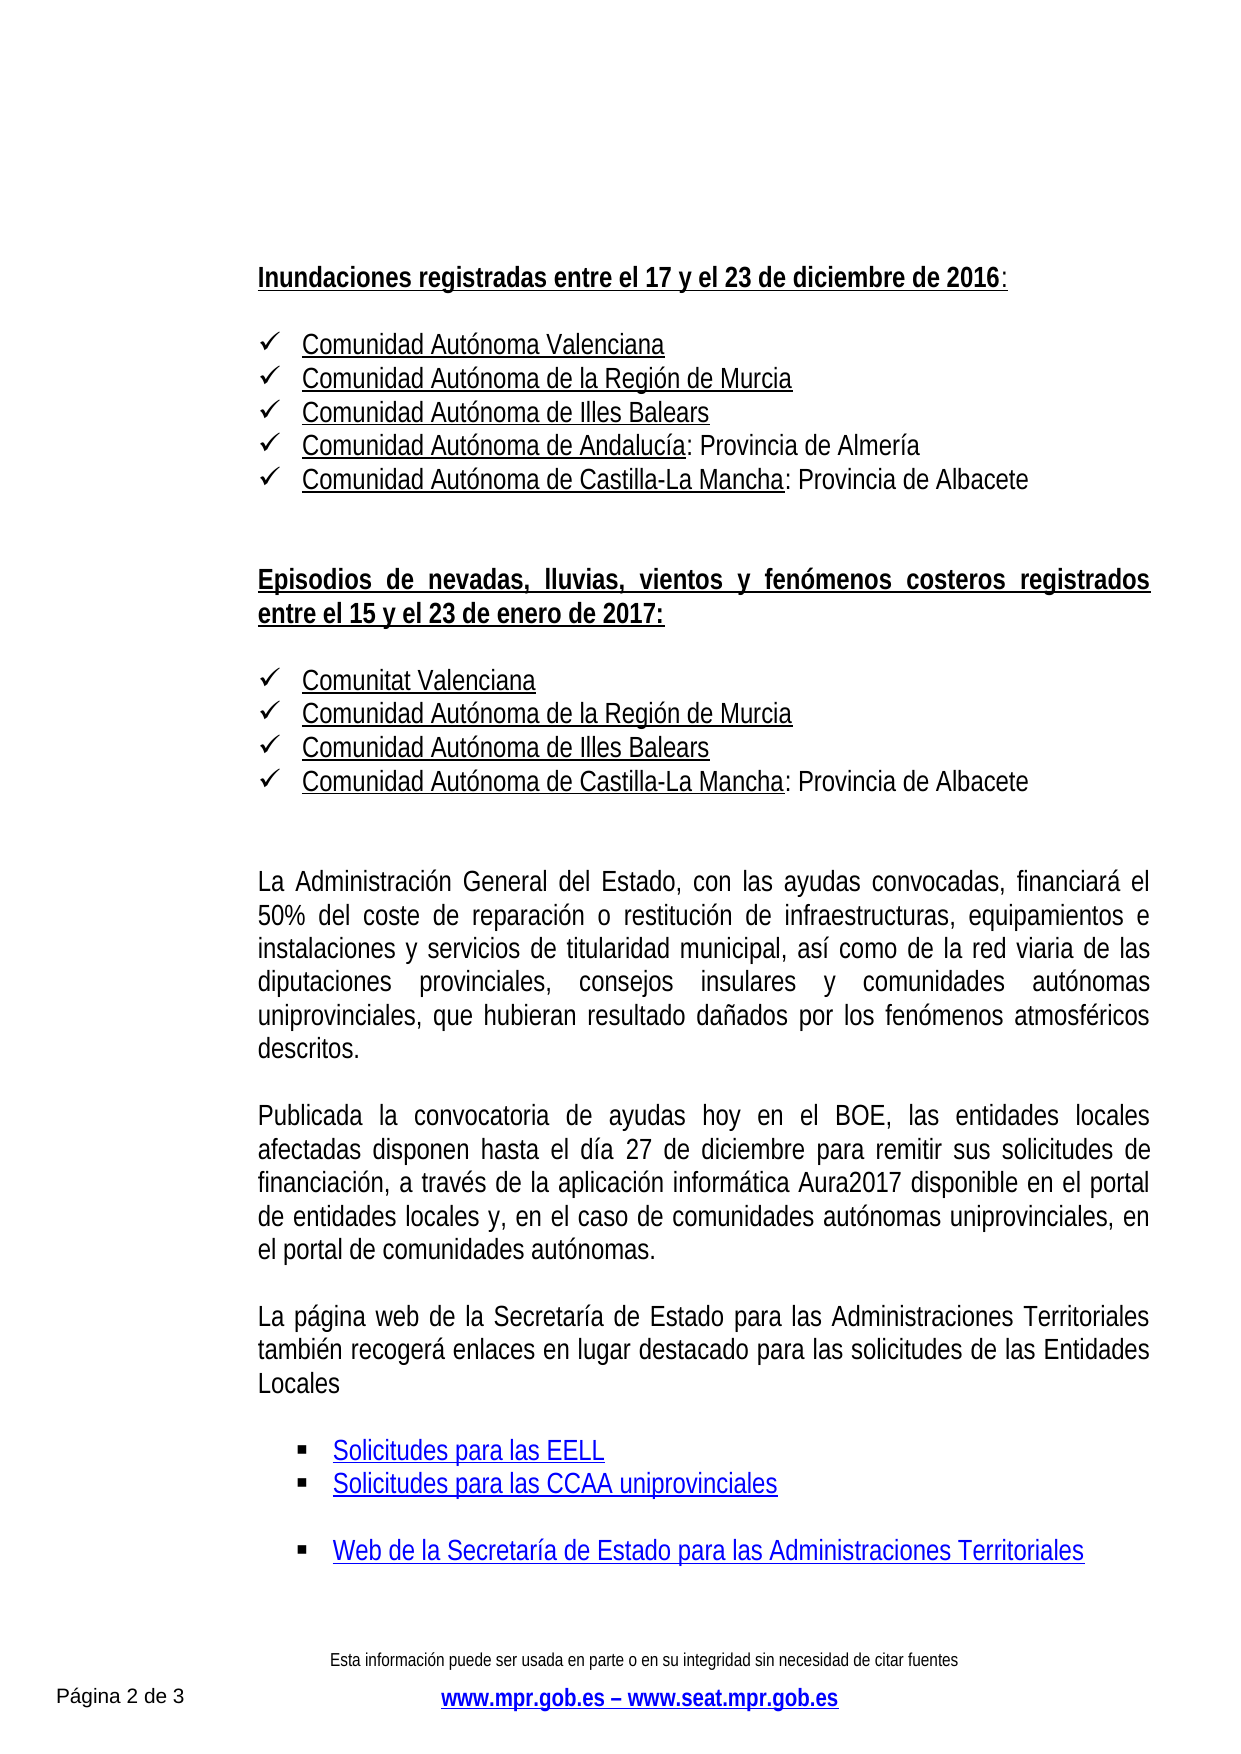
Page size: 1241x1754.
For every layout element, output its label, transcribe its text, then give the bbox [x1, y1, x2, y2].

text La página web de la Secretaría de Estado para las Administraciones Territoriales también recogerá enlaces en lugar destacado para las solicitudes de las Entidades Locales [258, 1299, 1152, 1399]
list Comunidad Autónoma de Castilla-La Mancha: Provincia de Albacete [258, 764, 1152, 797]
list Comunidad Autónoma de la Región de Murcia [258, 361, 1152, 395]
list Solicitudes para las EELL [295, 1433, 1152, 1466]
list Comunitat Valenciana [258, 663, 1152, 696]
text Inundaciones registradas entre el 17 y el 23 de diciembre de 2016: [258, 261, 1152, 294]
list Web de la Secretaría de Estado para las Administraciones Territoriales [295, 1533, 1152, 1567]
list Comunidad Autónoma de Castilla-La Mancha: Provincia de Albacete [258, 462, 1152, 496]
text Publicada la convocatoria de ayudas hoy en el BOE, las entidades locales afectadas disponen hasta el día 27 de diciembre para remitir sus solicitudes de financiación, a través de la aplicación informática Aura2017 disponible en el portal de entidades locales y, en el caso de comunidades autónomas uniprovinciales, en el portal de comunidades autónomas. [258, 1098, 1152, 1266]
list Solicitudes para las CCAA uniprovinciales [295, 1466, 1152, 1500]
list Comunidad Autónoma Valenciana [258, 327, 1152, 361]
list Comunidad Autónoma de Illes Balears [258, 730, 1152, 764]
list Comunidad Autónoma de la Región de Murcia [258, 696, 1152, 730]
text Episodios de nevadas, lluvias, vientos y fenómenos costeros registrados entre el 15 y el 23 de enero de 2017: [258, 562, 1152, 629]
list Comunidad Autónoma de Illes Balears [258, 395, 1152, 428]
list Comunidad Autónoma de Andalucía: Provincia de Almería [258, 428, 1152, 462]
text La Administración General del Estado, con las ayudas convocadas, financiará el 50% del coste de reparación o restitución de infraestructuras, equipamientos e instalaciones y servicios de titularidad municipal, así como de la red viaria de las diputaciones provinciales, consejos insulares y comunidades autónomas uniprovinciales, que hubieran resultado dañados por los fenómenos atmosféricos descritos. [258, 864, 1152, 1065]
